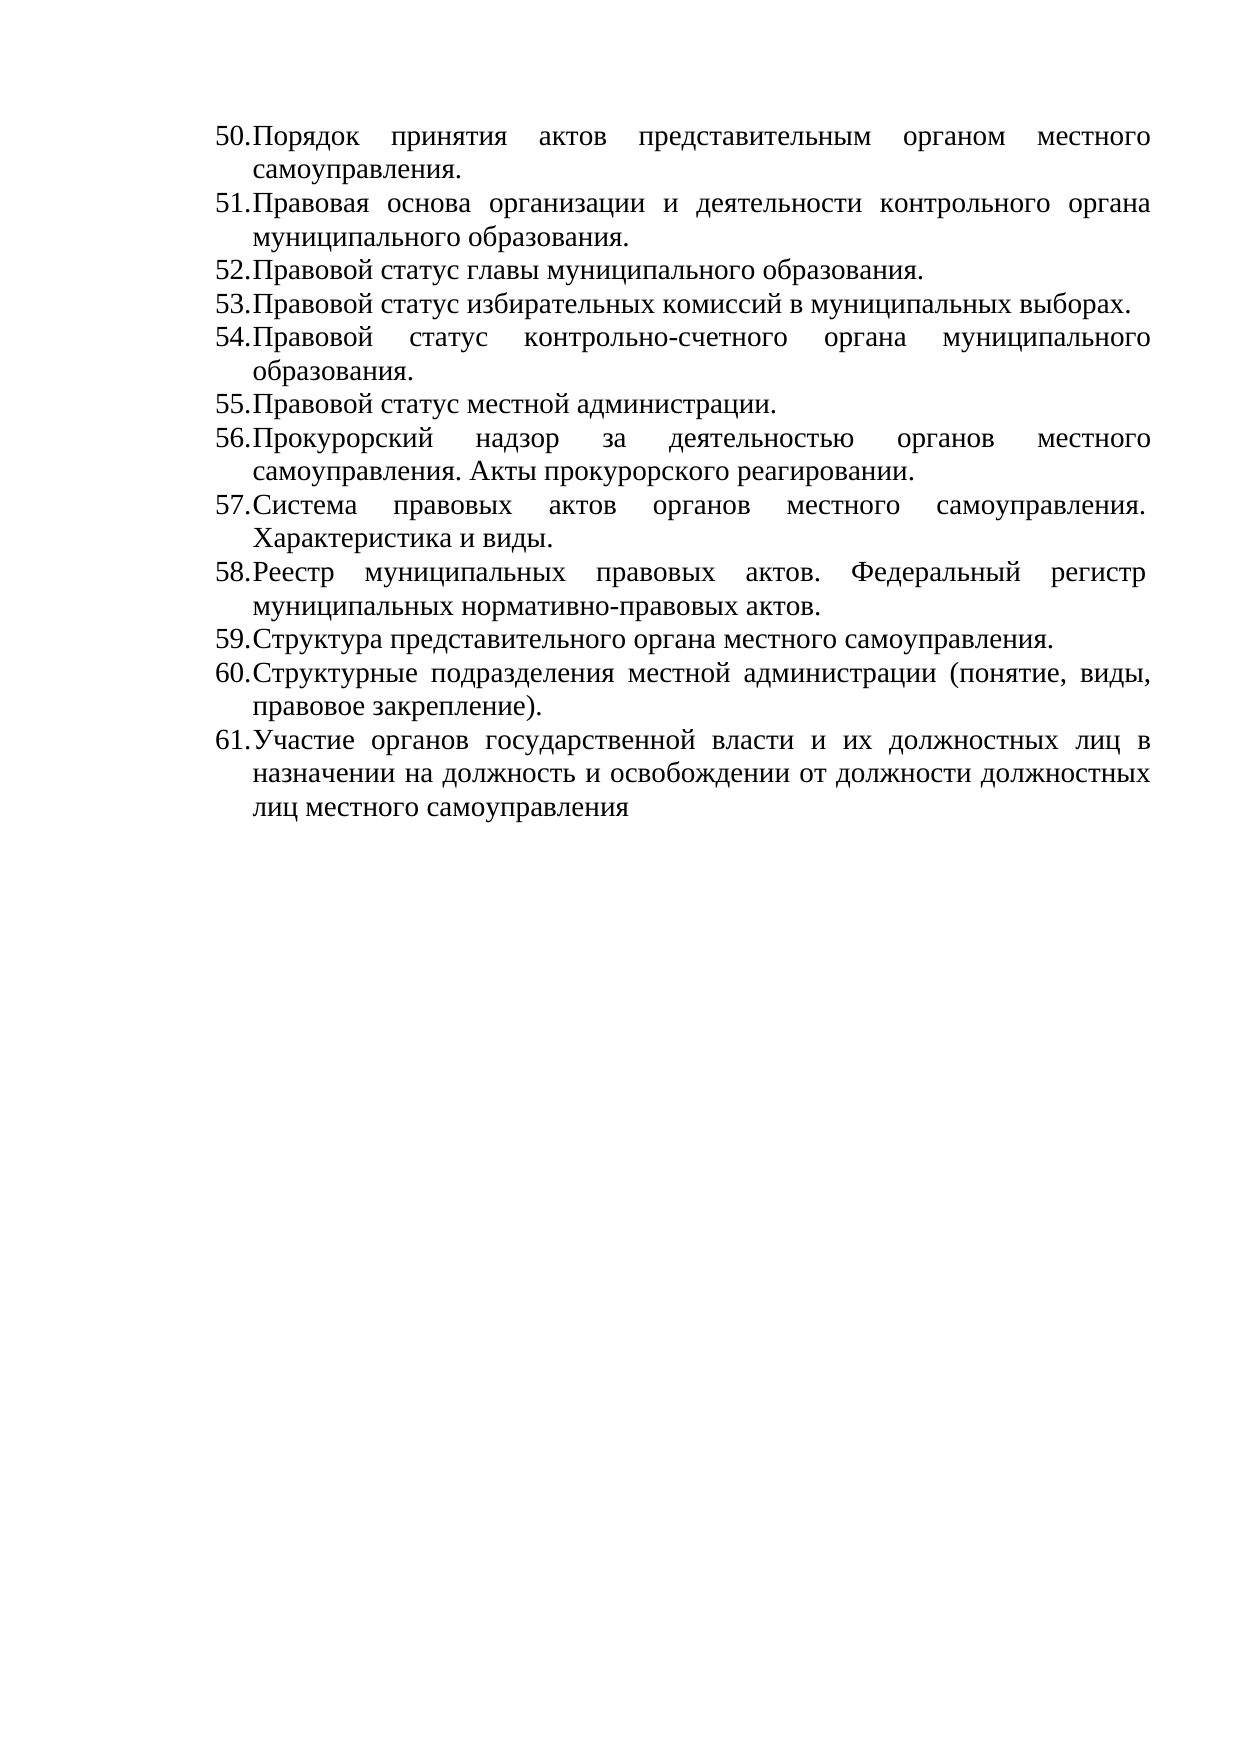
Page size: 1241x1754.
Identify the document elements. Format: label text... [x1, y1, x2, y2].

list Порядок принятия актов представительным органом местного самоуправления. [215, 118, 1152, 185]
list Участие органов государственной власти и их должностных лиц в назначении на должность и освобождении от должности должностных лиц местного самоуправления [215, 722, 1152, 822]
list Правовой статус контрольно-счетного органа муниципального образования. [215, 319, 1152, 386]
list Правовой статус избирательных комиссий в муниципальных выборах. [215, 286, 1147, 319]
list Реестр муниципальных правовых актов. Федеральный регистр муниципальных нормативно-правовых актов. [215, 554, 1147, 621]
list Система правовых актов органов местного самоуправления. Характеристика и виды. [215, 487, 1147, 554]
list Правовой статус главы муниципального образования. [215, 252, 1152, 286]
list Правовая основа организации и деятельности контрольного органа муниципального образования. [215, 185, 1152, 252]
list Правовой статус местной администрации. [215, 386, 1152, 420]
list Структурные подразделения местной администрации (понятие, виды, правовое закрепление). [215, 655, 1152, 722]
list Структура представительного органа местного самоуправления. [215, 621, 1152, 655]
list Прокурорский надзор за деятельностью органов местного самоуправления. Акты прокурорского реагировании. [215, 420, 1152, 487]
